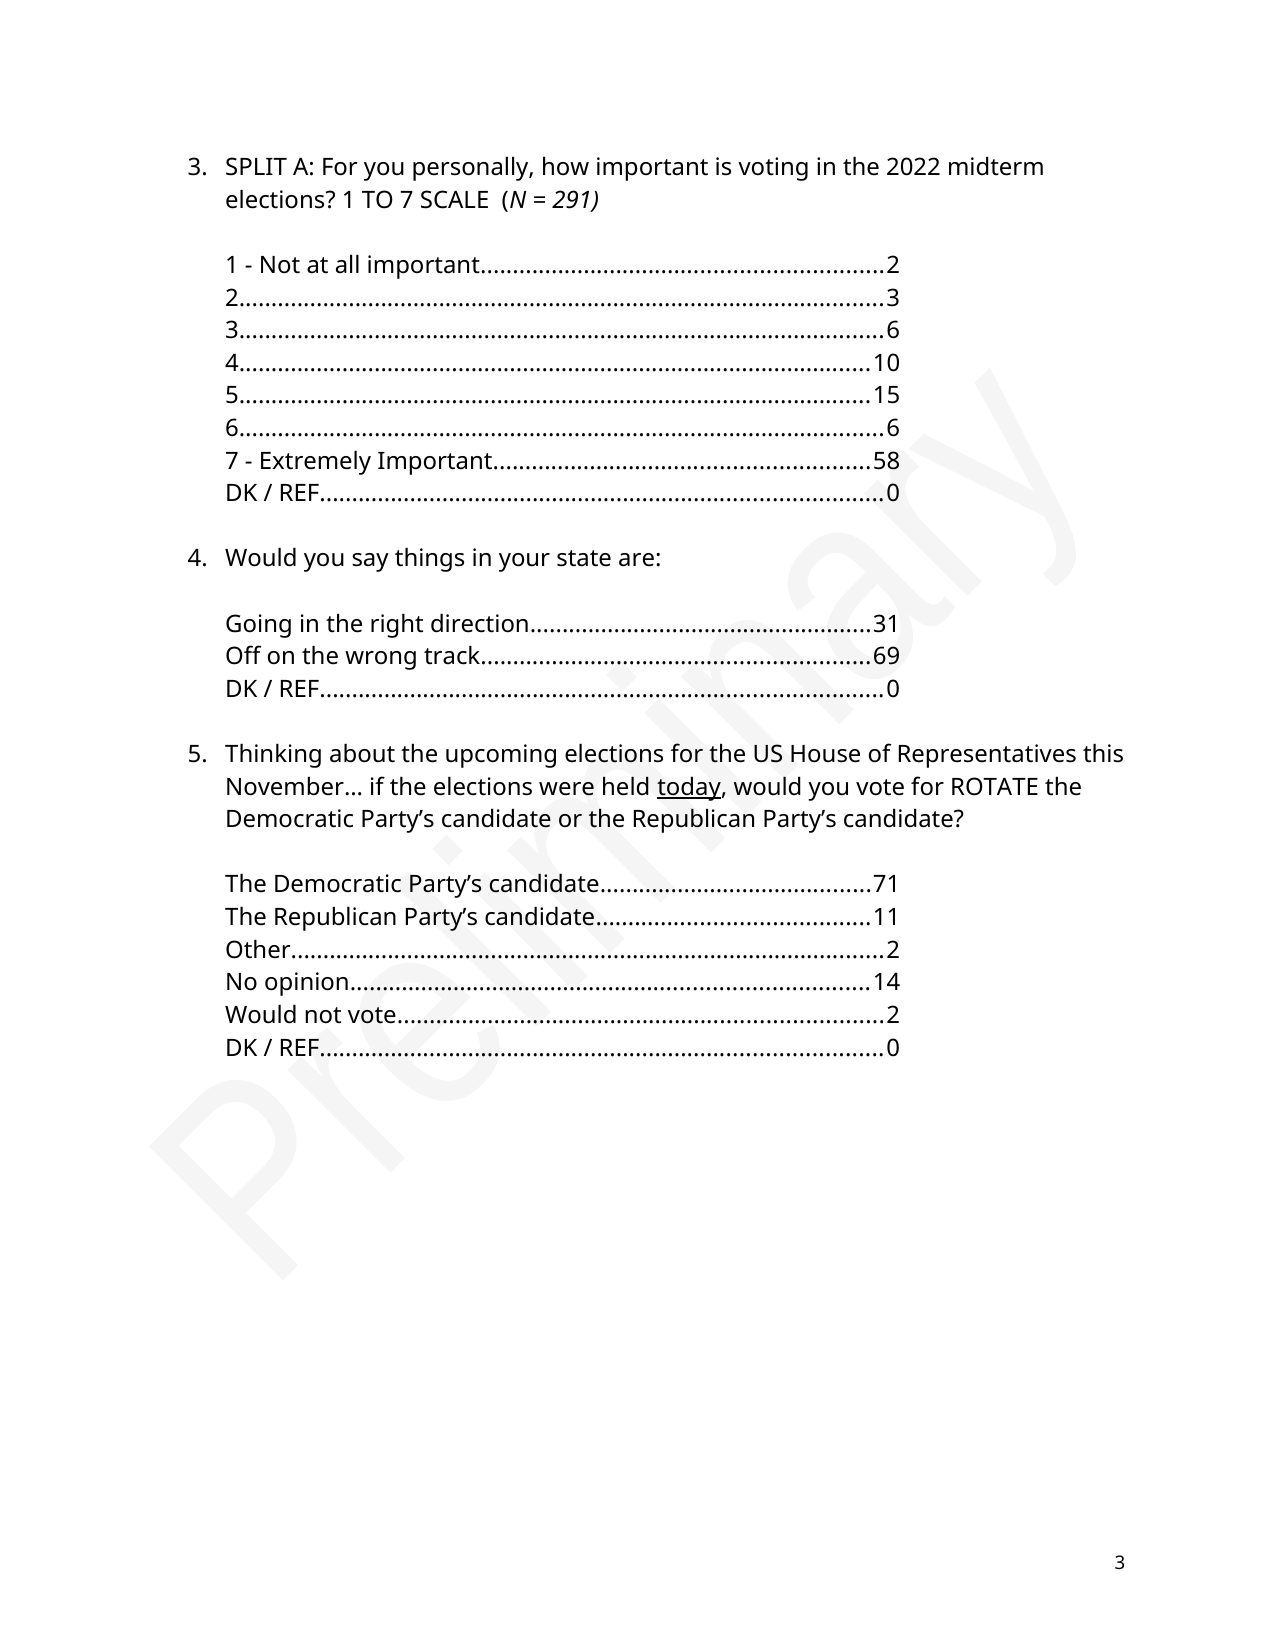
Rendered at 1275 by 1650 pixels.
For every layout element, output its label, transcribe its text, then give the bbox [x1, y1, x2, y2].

text The Republican Party’s candidate 11 [225, 900, 1125, 932]
text The Democratic Party’s candidate 71 [225, 867, 1125, 900]
text 6 6 [225, 411, 1125, 443]
text 2 3 [225, 280, 1125, 313]
text DK / REF 0 [225, 476, 1125, 509]
text 7 - Extremely Important 58 [225, 443, 1125, 476]
text No opinion 14 [225, 965, 1125, 998]
text Would not vote 2 [225, 998, 1125, 1030]
text 1 - Not at all important 2 [225, 248, 1125, 280]
text Going in the right direction 31 [225, 606, 1125, 639]
text 4 10 [225, 346, 1125, 378]
text Off on the wrong track 69 [225, 639, 1125, 672]
text Other 2 [225, 932, 1125, 965]
text 5 15 [225, 378, 1125, 411]
text DK / REF 0 [225, 672, 1125, 704]
text 3 6 [225, 313, 1125, 346]
text DK / REF 0 [225, 1030, 1125, 1063]
list Would you say things in your state are: [187, 541, 1125, 574]
list SPLIT A: For you personally, how important is voting in the 2022 midterm elections? 1 TO 7 SCALE (N = 291) [187, 150, 1125, 215]
list Thinking about the upcoming elections for the US House of Representatives this November… if the elections were held today, would you vote for ROTATE the Democratic Party’s candidate or the Republican Party’s candidate? [187, 737, 1125, 835]
